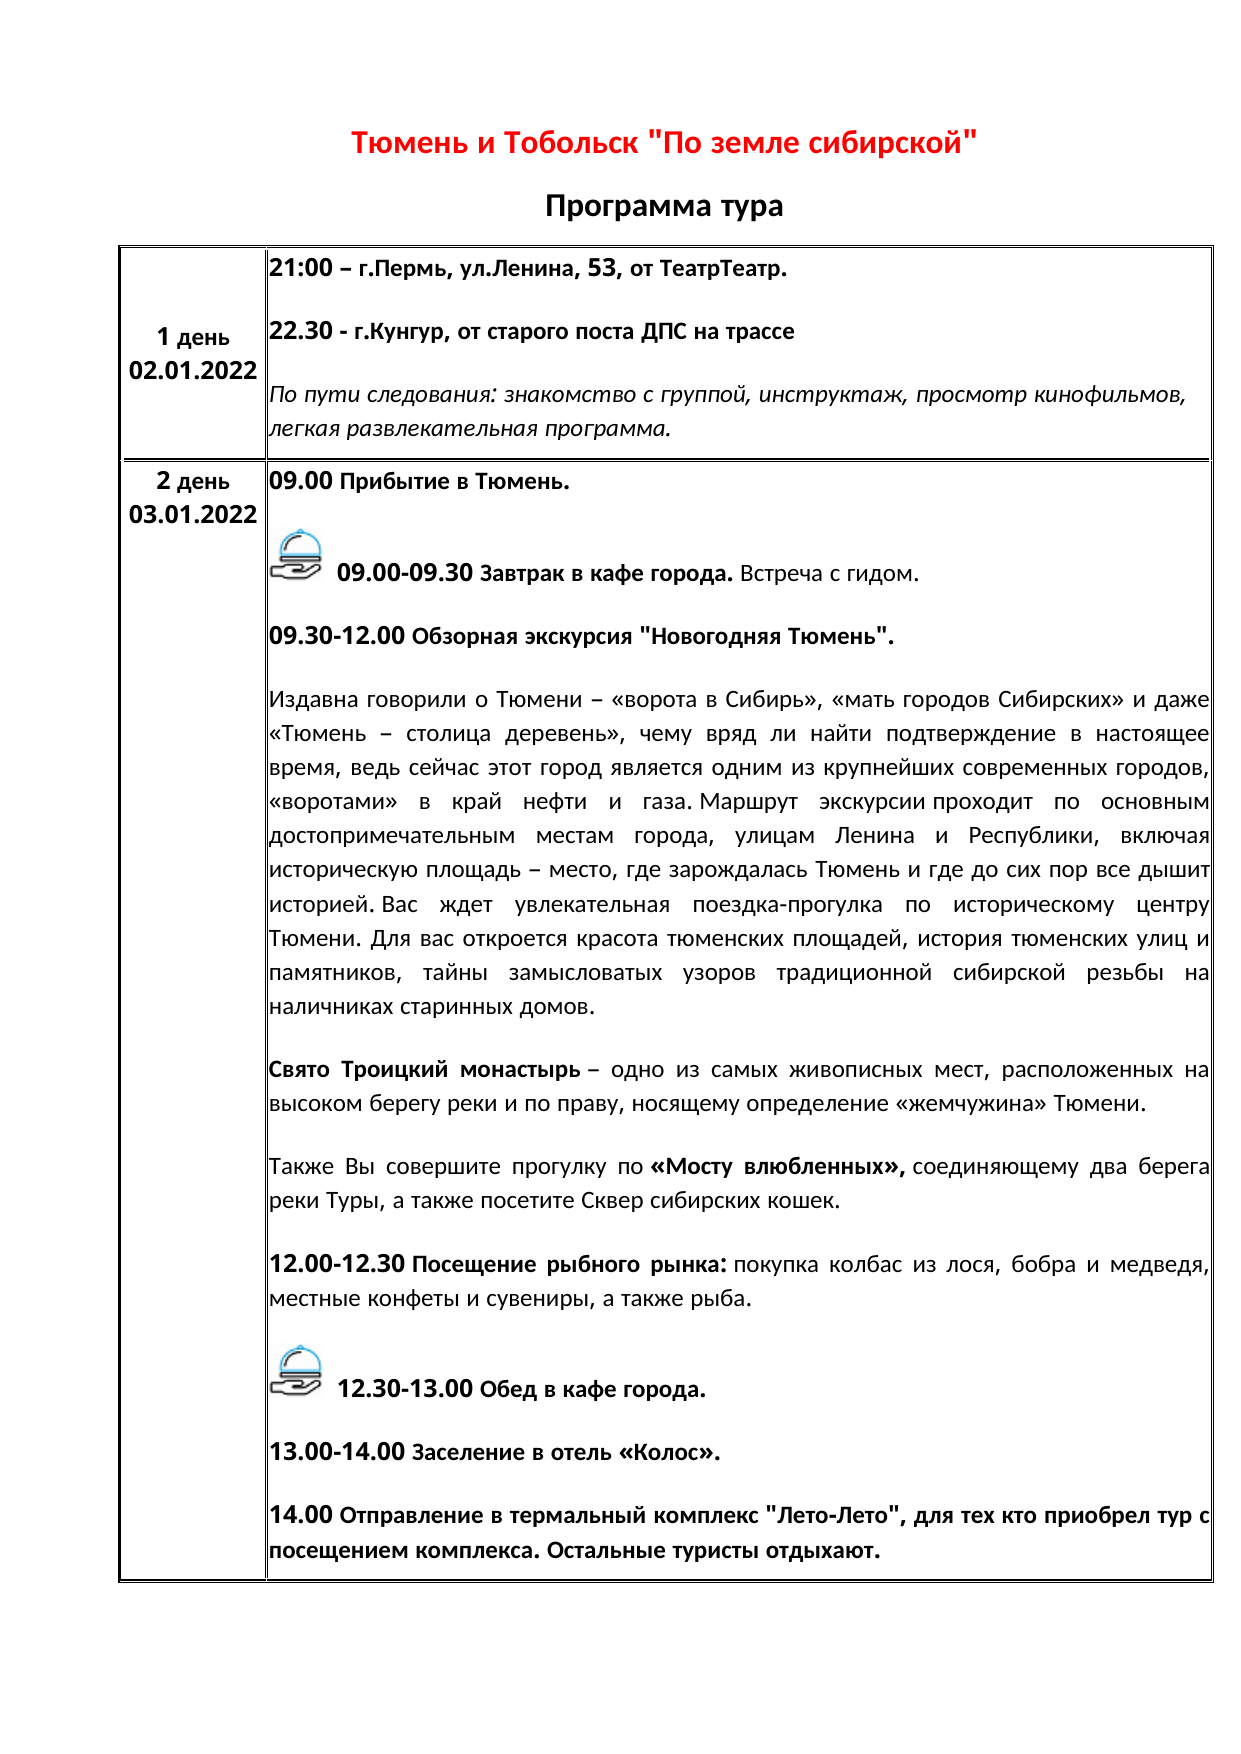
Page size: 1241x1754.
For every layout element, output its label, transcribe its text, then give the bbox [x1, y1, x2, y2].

picture [268, 526, 324, 582]
picture [268, 1342, 324, 1398]
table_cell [266, 458, 1211, 1579]
text Тюмень и Тобольск "По земле сибирской" [177, 118, 1152, 163]
table_header 21:00 – г.Пермь, ул.Ленина, 53, от ТеатрТеатр. 22.30 - г.Кунгур, от старого поста ДПС на трассе По пути следования: знакомство с группой, инструктаж, просмотр кинофильмов, легкая развлекательная программа. [266, 248, 1211, 458]
table_cell 2 день 03.01.2022 [121, 458, 266, 1579]
text Программа тура [177, 184, 1152, 224]
table_header 1 день 02.01.2022 [121, 248, 266, 458]
